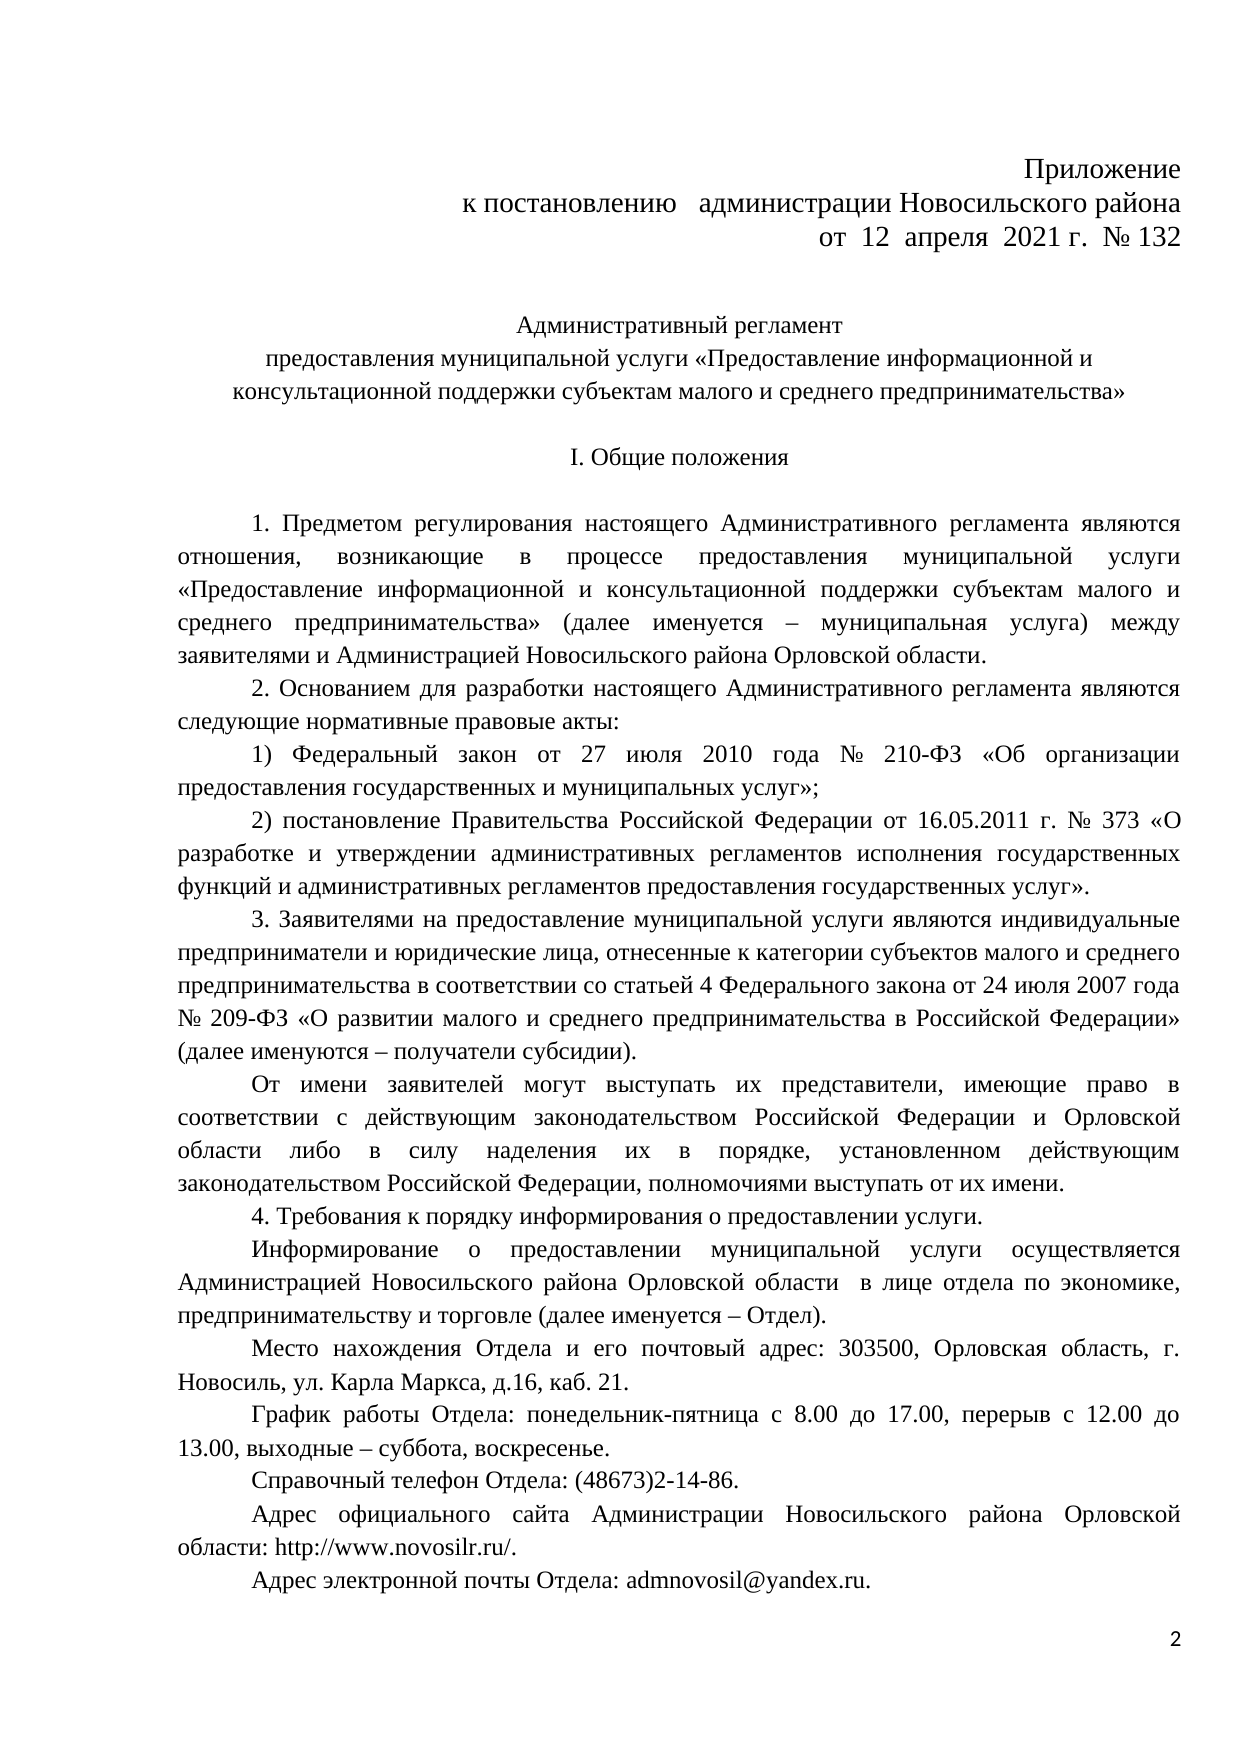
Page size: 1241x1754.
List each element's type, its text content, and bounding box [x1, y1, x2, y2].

text Информирование о предоставлении муниципальной услуги осуществляется Администрацией Новосильского района Орловской области в лице отдела по экономике, предпринимательству и торговле (далее именуется – Отдел). [177, 1234, 1181, 1329]
text Справочный телефон Отдела: (48673)2-14-86. [177, 1466, 1181, 1494]
text к постановлению администрации Новосильского района [177, 185, 1181, 219]
text предоставления муниципальной услуги «Предоставление информационной и консультационной поддержки субъектам малого и среднего предпринимательства» [177, 343, 1181, 405]
text 1. Предметом регулирования настоящего Административного регламента являются отношения, возникающие в процессе предоставления муниципальной услуги «Предоставление информационной и консультационной поддержки субъектам малого и среднего предпринимательства» (далее именуется – муниципальная услуга) между заявителями и Администрацией Новосильского района Орловской области. [177, 508, 1181, 669]
text 2) постановление Правительства Российской Федерации от 16.05.2011 г. № 373 «О разработке и утверждении административных регламентов исполнения государственных функций и административных регламентов предоставления государственных услуг». [177, 805, 1181, 900]
text 1) Федеральный закон от 27 июля 2010 года № 210-ФЗ «Об организации предоставления государственных и муниципальных услуг»; [177, 739, 1181, 801]
text Приложение [177, 152, 1181, 185]
text Адрес официального сайта Администрации Новосильского района Орловской области: http://www.novosilr.ru/. [177, 1499, 1181, 1560]
text 4. Требования к порядку информирования о предоставлении услуги. [177, 1201, 1181, 1230]
text от 12 апреля 2021 г. № 132 [177, 219, 1181, 252]
text 2. Основанием для разработки настоящего Административного регламента являются следующие нормативные правовые акты: [177, 673, 1181, 735]
text Адрес электронной почты Отдела: admnovosil@yandex.ru. [177, 1565, 1181, 1593]
text I. Общие положения [177, 442, 1181, 471]
text 3. Заявителями на предоставление муниципальной услуги являются индивидуальные предприниматели и юридические лица, отнесенные к категории субъектов малого и среднего предпринимательства в соответствии со статьей 4 Федерального закона от 24 июля 2007 года № 209-ФЗ «О развитии малого и среднего предпринимательства в Российской Федерации» (далее именуются – получатели субсидии). [177, 904, 1181, 1065]
text Административный регламент [177, 310, 1181, 339]
text От имени заявителей могут выступать их представители, имеющие право в соответствии с действующим законодательством Российской Федерации и Орловской области либо в силу наделения их в порядке, установленном действующим законодательством Российской Федерации, полномочиями выступать от их имени. [177, 1069, 1181, 1197]
text Место нахождения Отдела и его почтовый адрес: 303500, Орловская область, г. Новосиль, ул. Карла Маркса, д.16, каб. 21. [177, 1333, 1181, 1395]
text График работы Отдела: понедельник-пятница с 8.00 до 17.00, перерыв с 12.00 до 13.00, выходные – суббота, воскресенье. [177, 1399, 1181, 1461]
